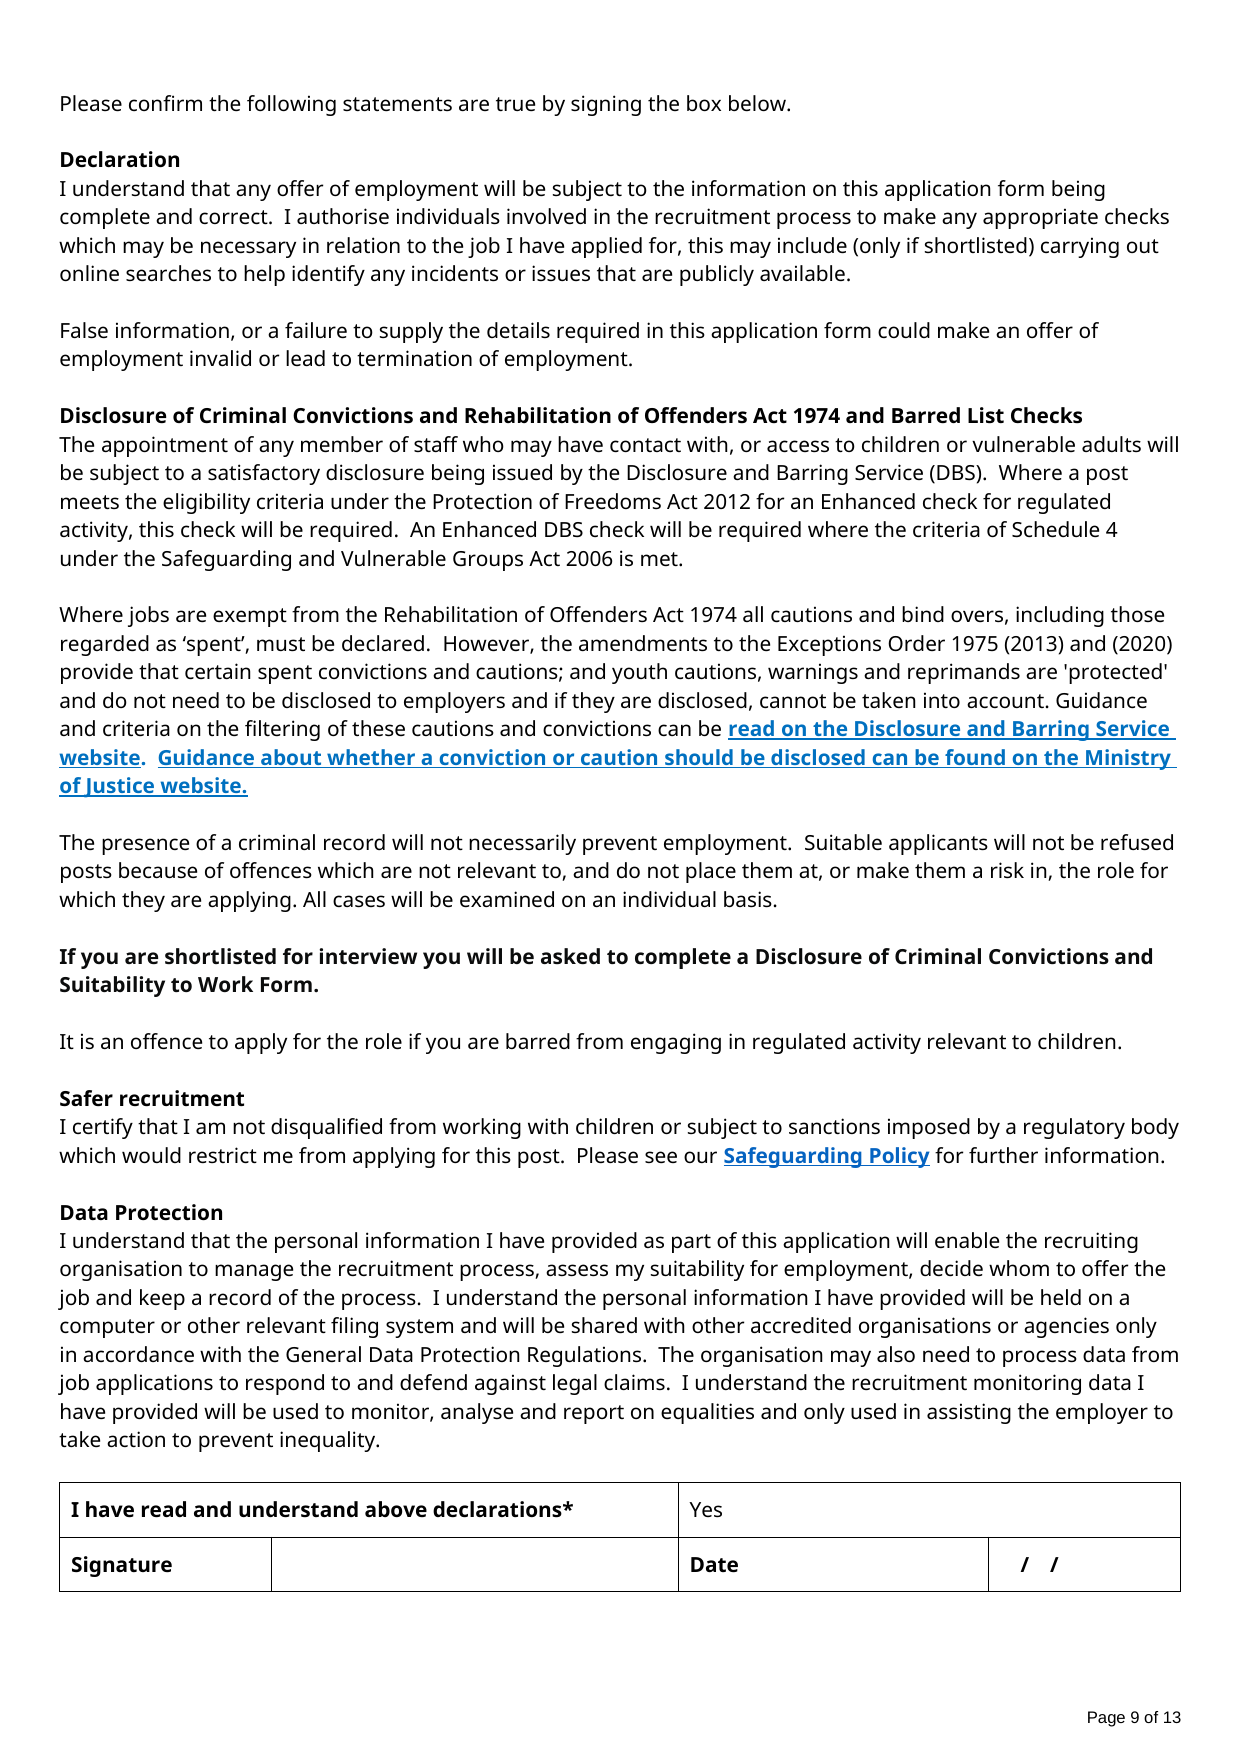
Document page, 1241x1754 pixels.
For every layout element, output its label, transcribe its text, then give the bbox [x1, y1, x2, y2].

text Data Protection [59, 1198, 1181, 1226]
text I certify that I am not disqualified from working with children or subject to sanctions imposed by a regulatory body which would restrict me from applying for this post. Please see our Safeguarding Policy for further information. [59, 1112, 1181, 1169]
text It is an offence to apply for the role if you are barred from engaging in regulated activity relevant to children. [59, 1027, 1181, 1056]
table_header Yes [679, 1483, 1180, 1537]
text False information, or a failure to supply the details required in this application form could make an offer of employment invalid or lead to termination of employment. [59, 316, 1181, 373]
text If you are shortlisted for interview you will be asked to complete a Disclosure of Criminal Convictions and Suitability to Work Form. [319, 942, 1181, 999]
text The appointment of any member of staff who may have contact with, or access to children or vulnerable adults will be subject to a satisfactory disclosure being issued by the Disclosure and Barring Service (DBS). Where a post meets the eligibility criteria under the Protection of Freedoms Act 2012 for an Enhanced check for regulated activity, this check will be required. An Enhanced DBS check will be required where the criteria of Schedule 4 under the Safeguarding and Vulnerable Groups Act 2006 is met. [59, 430, 1181, 572]
table_cell [272, 1538, 678, 1591]
text The presence of a criminal record will not necessarily prevent employment. Suitable applicants will not be refused posts because of offences which are not relevant to, and do not place them at, or make them a risk in, the role for which they are applying. All cases will be examined on an individual basis. [59, 828, 1181, 913]
table_cell / / [989, 1538, 1180, 1591]
text Disclosure of Criminal Convictions and Rehabilitation of Offenders Act 1974 and Barred List Checks [59, 401, 1181, 430]
text Where jobs are exempt from the Rehabilitation of Offenders Act 1974 all cautions and bind overs, including those regarded as ‘spent’, must be declared. However, the amendments to the Exceptions Order 1975 (2013) and (2020) provide that certain spent convictions and cautions; and youth cautions, warnings and reprimands are 'protected' and do not need to be disclosed to employers and if they are disclosed, cannot be taken into account. Guidance and criteria on the filtering of these cautions and convictions can be read on the Disclosure and Barring Service website. Guidance about whether a conviction or caution should be disclosed can be found on the Ministry of Justice website. [59, 601, 1181, 799]
table_header I have read and understand above declarations* [60, 1483, 678, 1537]
text Declaration [59, 146, 1181, 174]
text I understand that any offer of employment will be subject to the information on this application form being complete and correct. I authorise individuals involved in the recruitment process to make any appropriate checks which may be necessary in relation to the job I have applied for, this may include (only if shortlisted) carrying out online searches to help identify any incidents or issues that are publicly available. [59, 174, 1181, 288]
table_cell Signature [60, 1538, 271, 1591]
text Safer recruitment [59, 1084, 1181, 1112]
text Please confirm the following statements are true by signing the box below. [59, 89, 1181, 117]
text I understand that the personal information I have provided as part of this application will enable the recruiting organisation to manage the recruitment process, assess my suitability for employment, decide whom to offer the job and keep a record of the process. I understand the personal information I have provided will be held on a computer or other relevant filing system and will be shared with other accredited organisations or agencies only in accordance with the General Data Protection Regulations. The organisation may also need to process data from job applications to respond to and defend against legal claims. I understand the recruitment monitoring data I have provided will be used to monitor, analyse and report on equalities and only used in assisting the employer to take action to prevent inequality. [59, 1226, 1181, 1454]
table_cell Date [679, 1538, 988, 1591]
